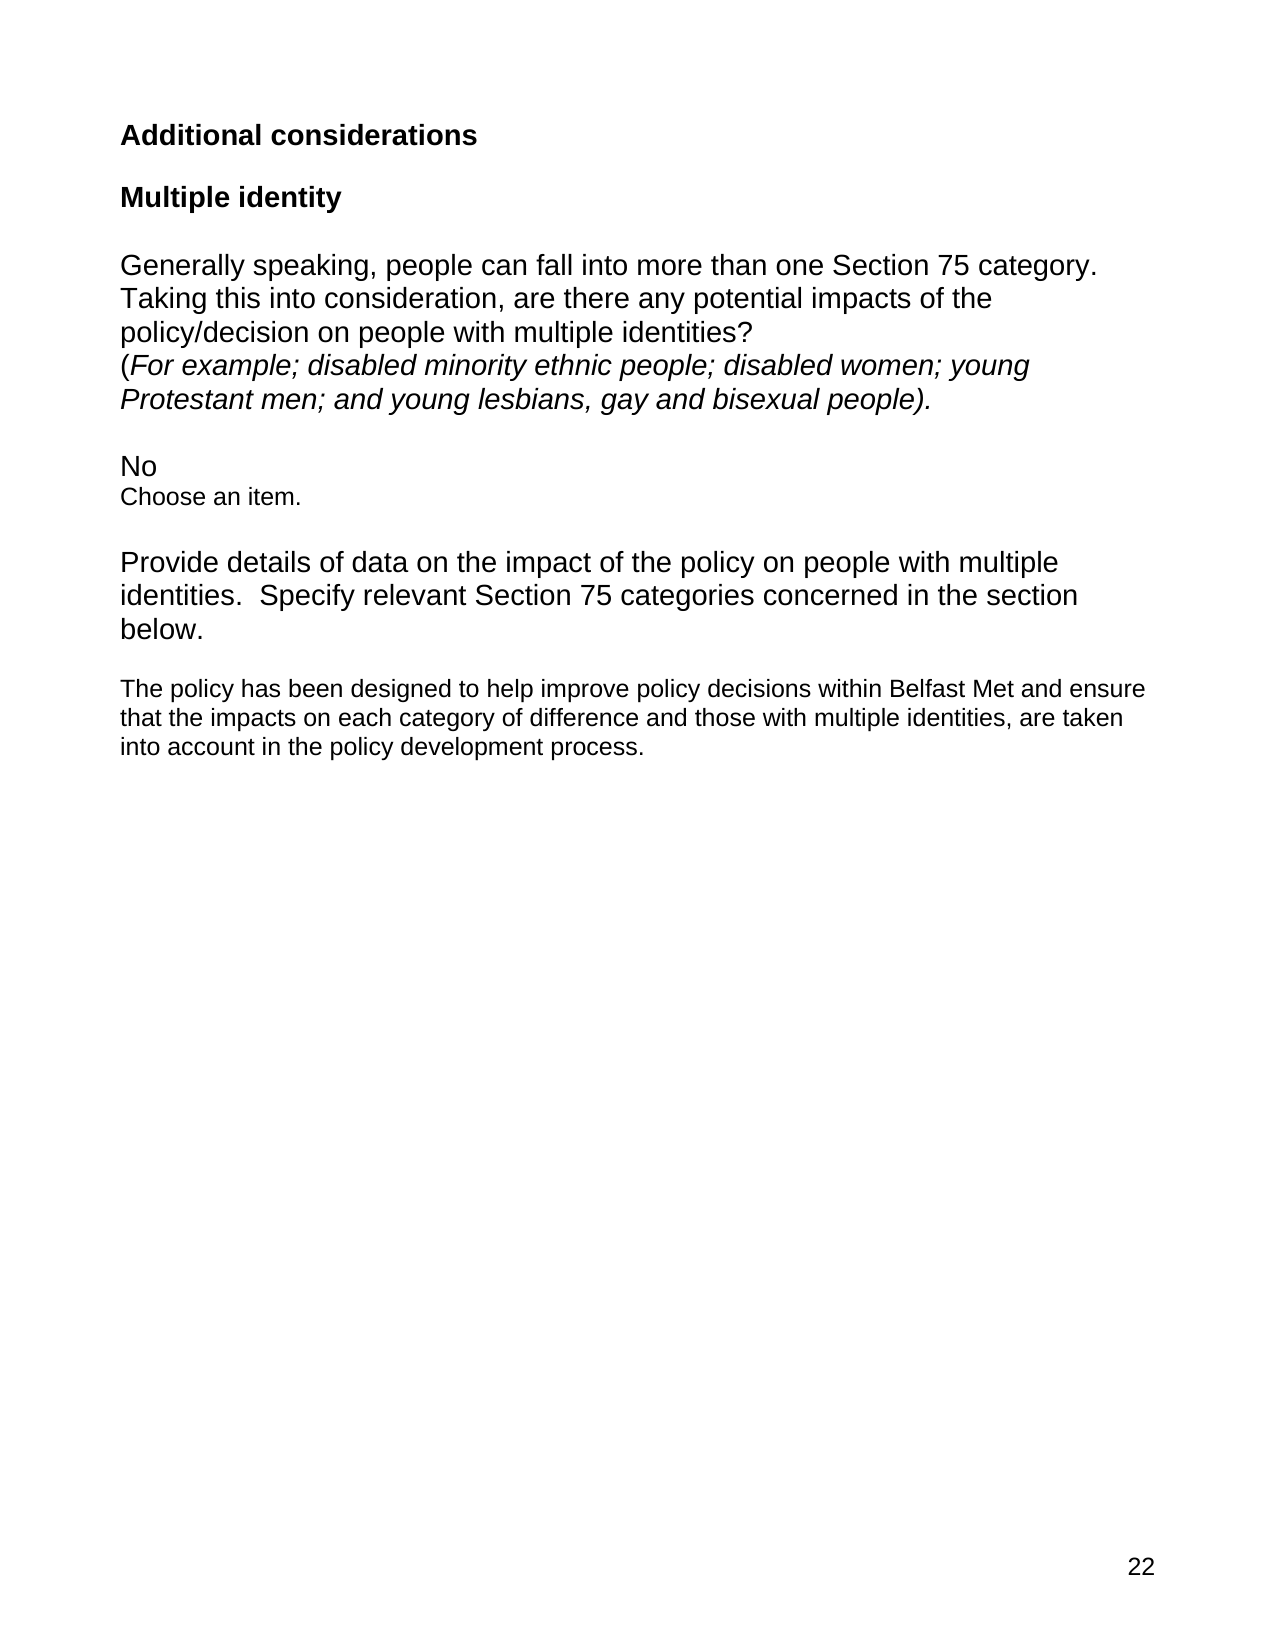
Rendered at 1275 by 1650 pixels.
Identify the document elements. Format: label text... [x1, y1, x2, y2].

text (For example; disabled minority ethnic people; disabled women; young Protestant men; and young lesbians, gay and bisexual people). [120, 348, 1173, 415]
text Generally speaking, people can fall into more than one Section 75 category. Taking this into consideration, are there any potential impacts of the policy/decision on people with multiple identities? [120, 247, 1155, 348]
subtitle Additional considerations [120, 118, 1155, 152]
text Provide details of data on the impact of the policy on people with multiple identities. Specify relevant Section 75 categories concerned in the section below. [120, 544, 1155, 645]
text Multiple identity [120, 180, 1155, 214]
